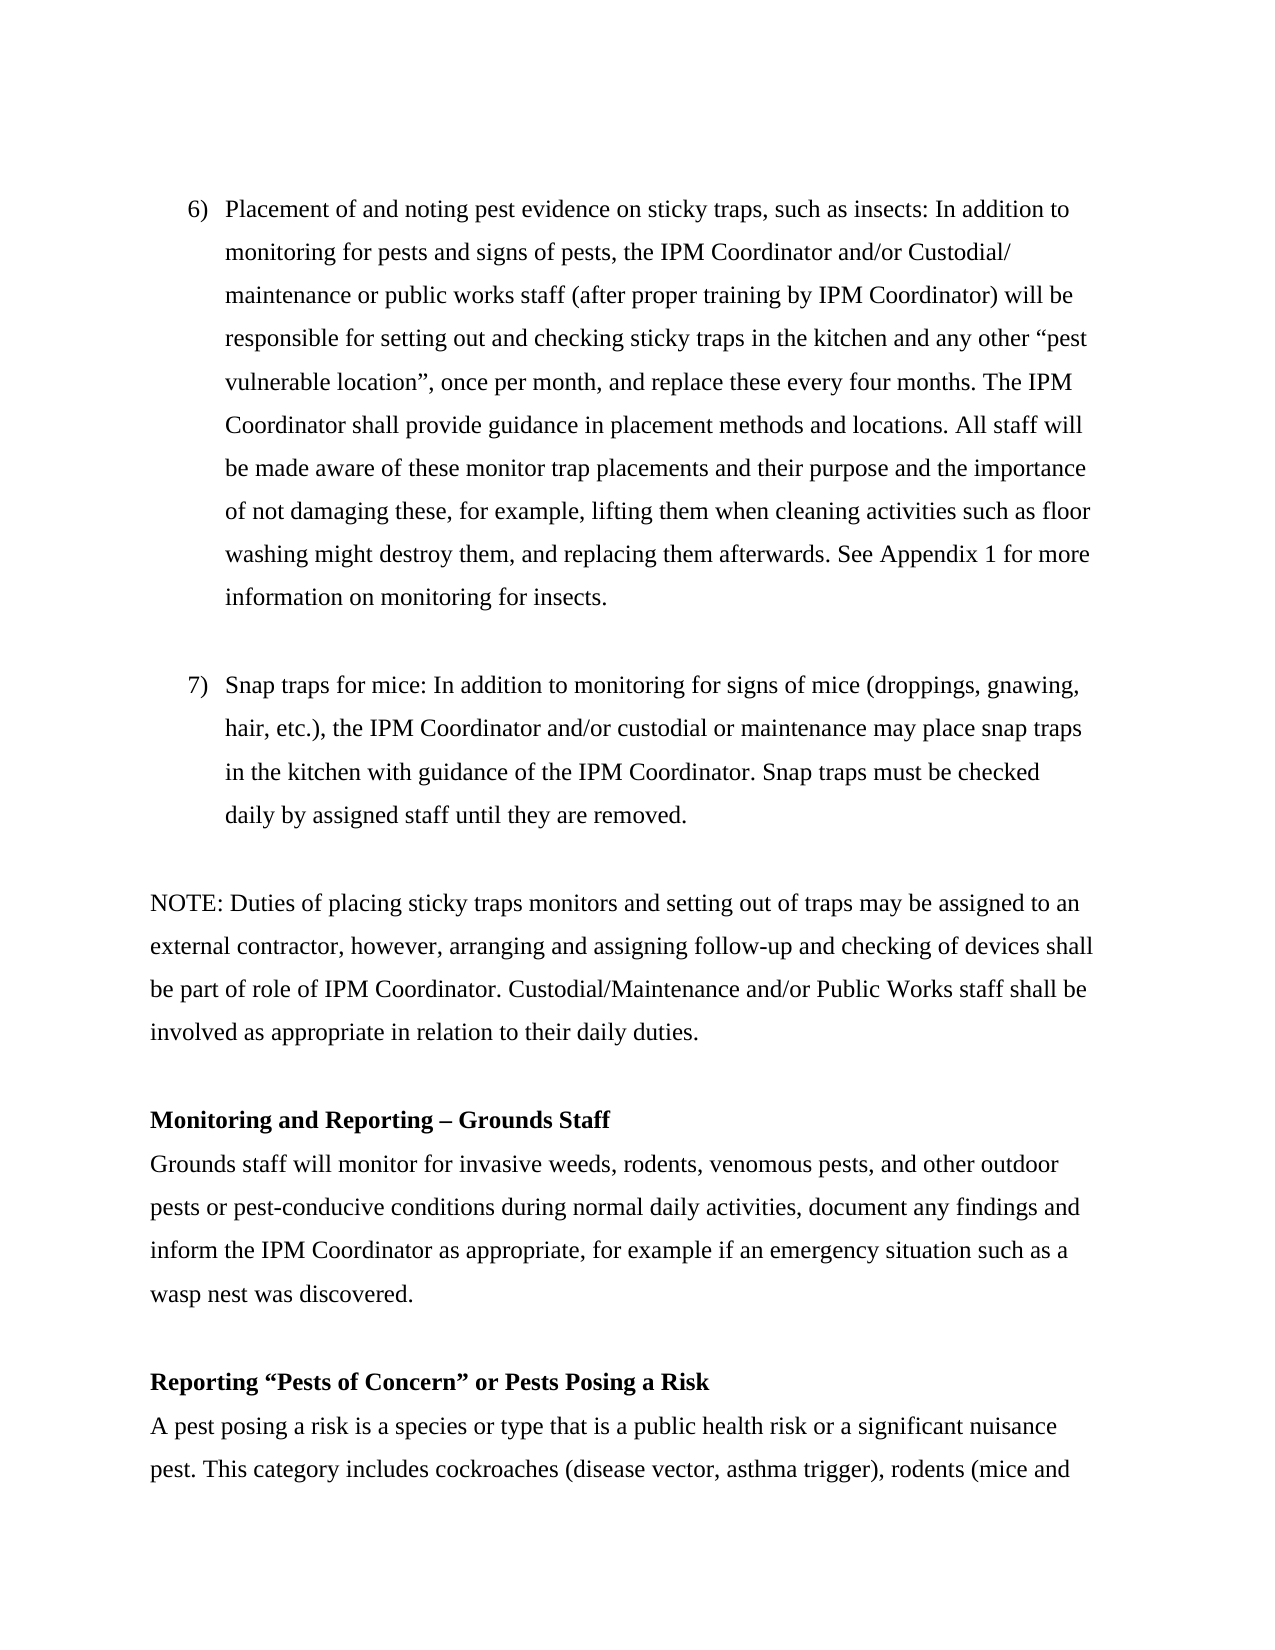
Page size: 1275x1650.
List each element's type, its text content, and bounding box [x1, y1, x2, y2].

text NOTE: Duties of placing sticky traps monitors and setting out of traps may be assigned to an external contractor, however, arranging and assigning follow-up and checking of devices shall be part of role of IPM Coordinator. Custodial/Maintenance and/or Public Works staff shall be involved as appropriate in relation to their daily duties. [150, 888, 1095, 1046]
list Snap traps for mice: In addition to monitoring for signs of mice (droppings, gnawing, hair, etc.), the IPM Coordinator and/or custodial or maintenance may place snap traps in the kitchen with guidance of the IPM Coordinator. Snap traps must be checked daily by assigned staff until they are removed. [187, 670, 1095, 828]
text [150, 1411, 1095, 1483]
text Monitoring and Reporting – Grounds Staff [150, 1105, 1095, 1134]
text Reporting “Pests of Concern” or Pests Posing a Risk [150, 1367, 1095, 1396]
text Grounds staff will monitor for invasive weeds, rodents, venomous pests, and other outdoor pests or pest-conducive conditions during normal daily activities, document any findings and inform the IPM Coordinator as appropriate, for example if an emergency situation such as a wasp nest was discovered. [150, 1149, 1095, 1307]
list Placement of and noting pest evidence on sticky traps, such as insects: In addition to monitoring for pests and signs of pests, the IPM Coordinator and/or Custodial/ maintenance or public works staff (after proper training by IPM Coordinator) will be responsible for setting out and checking sticky traps in the kitchen and any other “pest vulnerable location”, once per month, and replace these every four months. The IPM Coordinator shall provide guidance in placement methods and locations. All staff will be made aware of these monitor trap placements and their purpose and the importance of not damaging these, for example, lifting them when cleaning activities such as floor washing might destroy them, and replacing them afterwards. See Appendix 1 for more information on monitoring for insects. [187, 194, 1095, 611]
